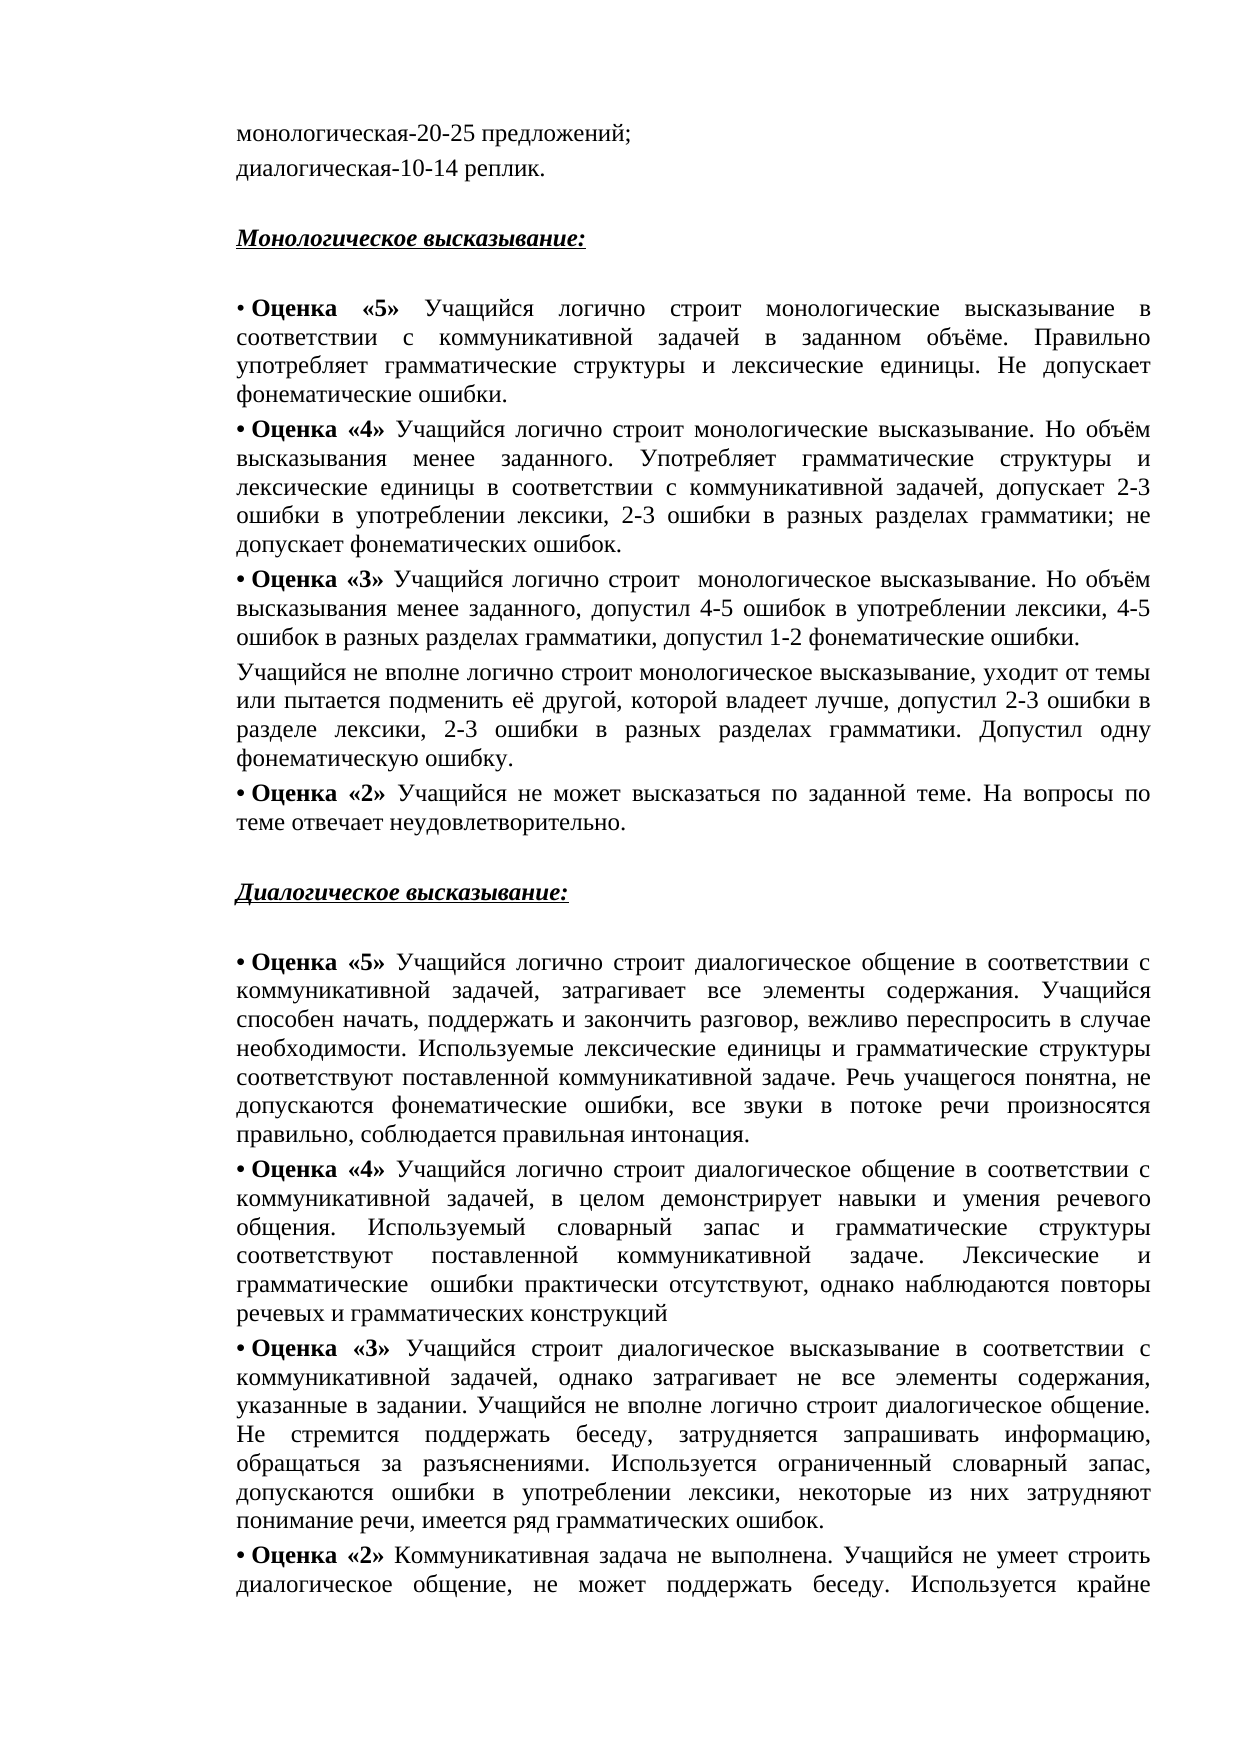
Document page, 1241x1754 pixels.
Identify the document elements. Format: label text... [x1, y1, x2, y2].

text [236, 1541, 1152, 1598]
text • Оценка «4» Учащийся логично строит диалогическое общение в соответствии с коммуникативной задачей, в целом демонстрирует навыки и умения речевого общения. Используемый словарный запас и грамматические структуры соответствуют поставленной коммуникативной задаче. Лексические и грамматические ошибки практически отсутствуют, однако наблюдаются повторы речевых и грамматических конструкций [236, 1154, 1152, 1327]
text Диалогическое высказывание: [236, 877, 1152, 906]
text • Оценка «2» Учащийся не может высказаться по заданной теме. На вопросы по теме отвечает неудовлетворительно. [236, 778, 1152, 836]
text Учащийся не вполне логично строит монологическое высказывание, уходит от темы или пытается подменить её другой, которой владеет лучше, допустил 2-3 ошибки в разделе лексики, 2-3 ошибки в разных разделах грамматики. Допустил одну фонематическую ошибку. [236, 657, 1152, 772]
text Монологическое высказывание: [236, 223, 1152, 252]
text • Оценка «5» Учащийся логично строит диалогическое общение в соответствии с коммуникативной задачей, затрагивает все элементы содержания. Учащийся способен начать, поддержать и закончить разговор, вежливо переспросить в случае необходимости. Используемые лексические единицы и грамматические структуры соответствуют поставленной коммуникативной задаче. Речь учащегося понятна, не допускаются фонематические ошибки, все звуки в потоке речи произносятся правильно, соблюдается правильная интонация. [236, 947, 1152, 1148]
text • Оценка «5» Учащийся логично строит монологические высказывание в соответствии с коммуникативной задачей в заданном объёме. Правильно употребляет грамматические структуры и лексические единицы. Не допускает фонематические ошибки. [236, 293, 1152, 408]
text • Оценка «3» Учащийся логично строит монологическое высказывание. Но объём высказывания менее заданного, допустил 4-5 ошибок в употреблении лексики, 4-5 ошибок в разных разделах грамматики, допустил 1-2 фонематические ошибки. [236, 564, 1152, 651]
text диалогическая-10-14 реплик. [236, 153, 1152, 182]
text монологическая-20-25 предложений; [236, 118, 1152, 147]
text • Оценка «3» Учащийся строит диалогическое высказывание в соответствии с коммуникативной задачей, однако затрагивает не все элементы содержания, указанные в задании. Учащийся не вполне логично строит диалогическое общение. Не стремится поддержать беседу, затрудняется запрашивать информацию, обращаться за разъяснениями. Используется ограниченный словарный запас, допускаются ошибки в употреблении лексики, некоторые из них затрудняют понимание речи, имеется ряд грамматических ошибок. [236, 1333, 1152, 1534]
text • Оценка «4» Учащийся логично строит монологические высказывание. Но объём высказывания менее заданного. Употребляет грамматические структуры и лексические единицы в соответствии с коммуникативной задачей, допускает 2-3 ошибки в употреблении лексики, 2-3 ошибки в разных разделах грамматики; не допускает фонематических ошибок. [236, 414, 1152, 558]
